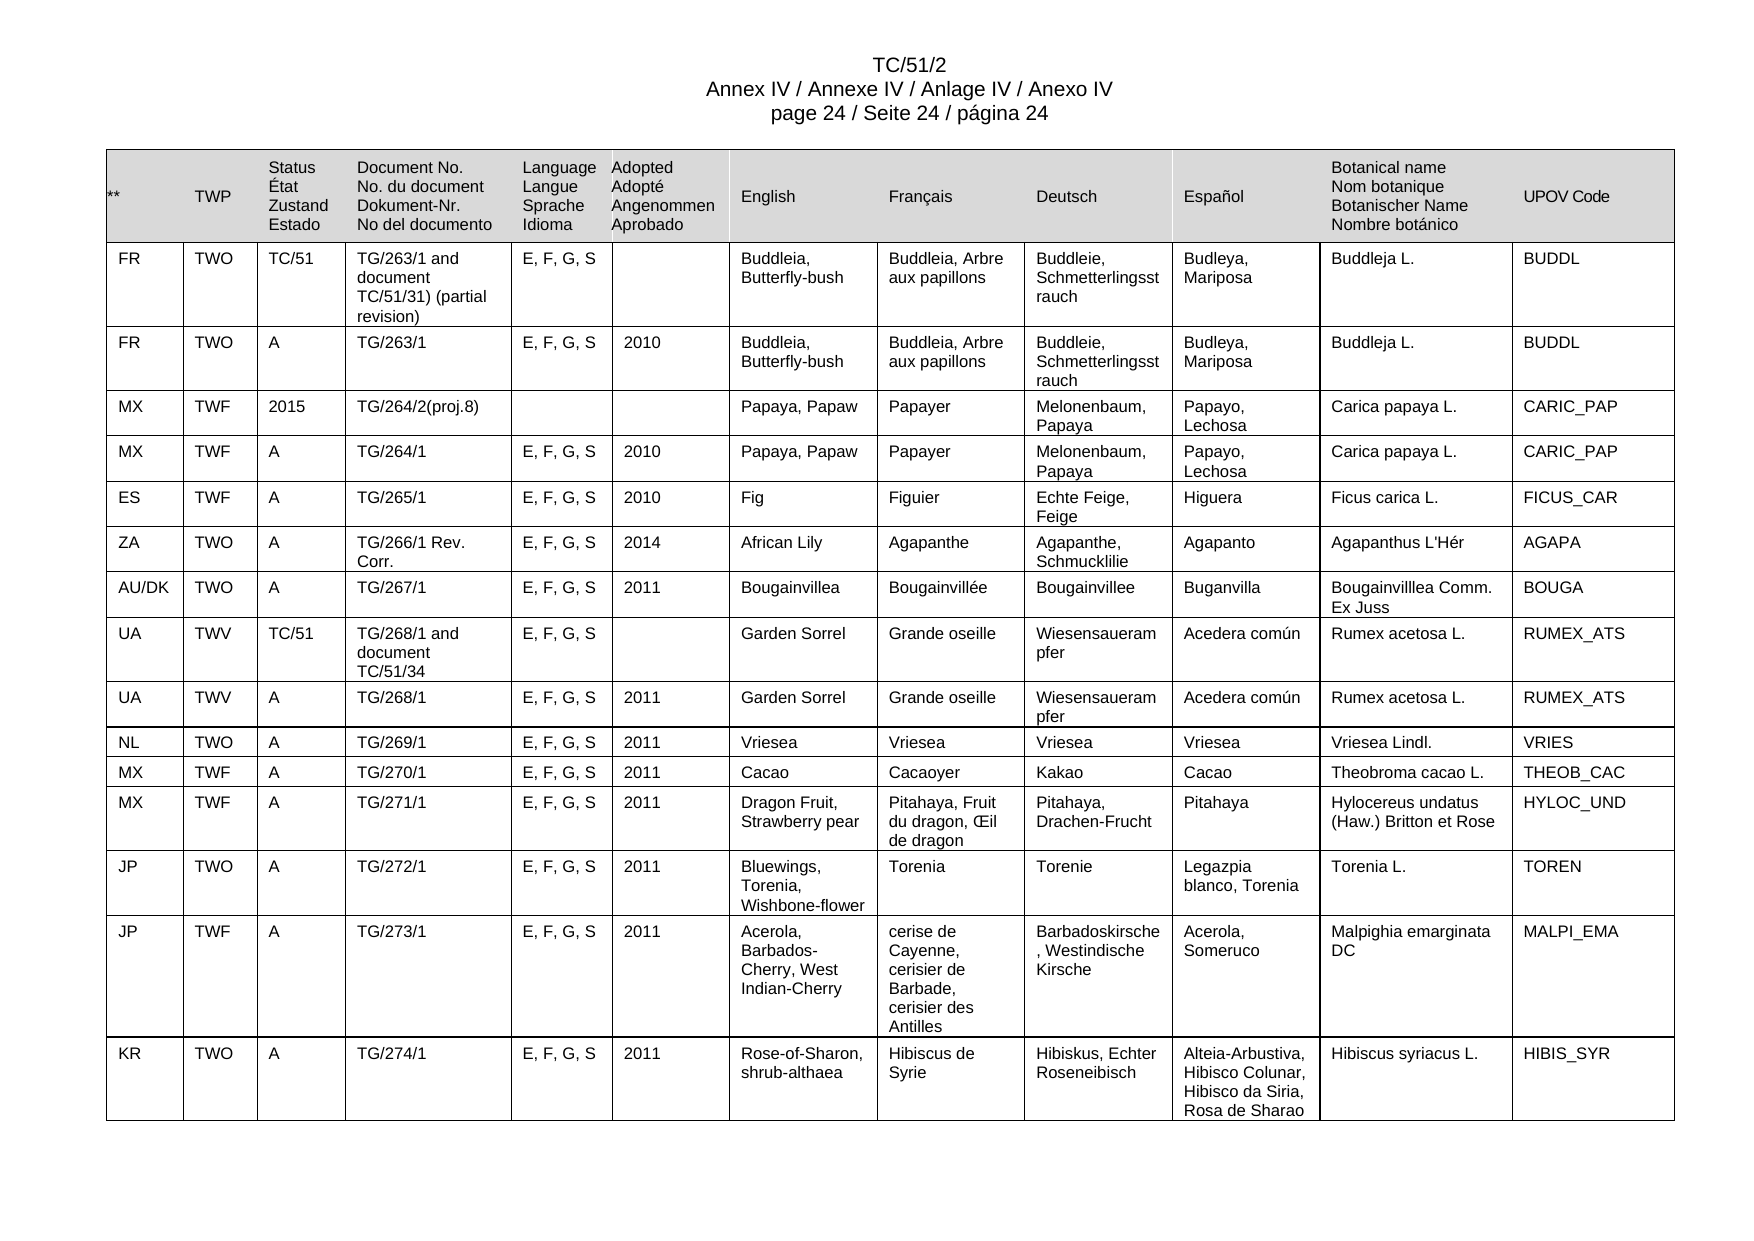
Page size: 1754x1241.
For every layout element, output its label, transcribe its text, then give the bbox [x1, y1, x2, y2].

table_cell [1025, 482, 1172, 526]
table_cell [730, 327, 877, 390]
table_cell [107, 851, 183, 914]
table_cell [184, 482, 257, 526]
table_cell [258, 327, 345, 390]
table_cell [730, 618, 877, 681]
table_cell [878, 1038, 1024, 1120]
table_header Document No. No. du document Dokument-Nr. No del documento [346, 150, 511, 242]
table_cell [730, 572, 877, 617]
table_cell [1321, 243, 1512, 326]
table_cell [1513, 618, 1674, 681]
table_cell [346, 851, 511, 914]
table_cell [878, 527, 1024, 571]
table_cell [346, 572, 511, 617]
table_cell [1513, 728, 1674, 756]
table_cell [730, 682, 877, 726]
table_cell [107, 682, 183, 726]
table_header English [730, 150, 877, 242]
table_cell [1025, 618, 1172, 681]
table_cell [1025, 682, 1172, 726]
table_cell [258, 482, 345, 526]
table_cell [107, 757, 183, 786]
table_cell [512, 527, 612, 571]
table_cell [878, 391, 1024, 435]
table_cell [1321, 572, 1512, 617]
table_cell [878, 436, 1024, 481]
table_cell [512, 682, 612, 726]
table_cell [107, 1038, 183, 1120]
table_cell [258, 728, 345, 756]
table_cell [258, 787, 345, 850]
table_header UPOV Code [1512, 150, 1674, 242]
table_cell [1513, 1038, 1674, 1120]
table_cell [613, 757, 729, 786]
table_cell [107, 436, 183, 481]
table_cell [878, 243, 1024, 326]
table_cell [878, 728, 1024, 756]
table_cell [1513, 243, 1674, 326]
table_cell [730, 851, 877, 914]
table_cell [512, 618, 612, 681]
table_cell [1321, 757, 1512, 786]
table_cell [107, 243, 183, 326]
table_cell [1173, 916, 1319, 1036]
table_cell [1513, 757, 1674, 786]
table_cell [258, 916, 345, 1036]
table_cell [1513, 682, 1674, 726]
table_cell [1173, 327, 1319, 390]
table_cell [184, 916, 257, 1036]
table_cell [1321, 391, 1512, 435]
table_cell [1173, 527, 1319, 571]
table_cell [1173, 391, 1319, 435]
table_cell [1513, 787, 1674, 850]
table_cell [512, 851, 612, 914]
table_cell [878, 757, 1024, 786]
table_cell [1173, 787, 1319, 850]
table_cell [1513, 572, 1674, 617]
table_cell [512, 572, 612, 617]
table_header Español [1173, 150, 1320, 242]
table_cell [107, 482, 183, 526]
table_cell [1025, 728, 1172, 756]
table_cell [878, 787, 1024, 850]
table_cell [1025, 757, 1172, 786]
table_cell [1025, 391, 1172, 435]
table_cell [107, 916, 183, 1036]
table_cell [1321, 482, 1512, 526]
table_header Status État Zustand Estado [257, 150, 346, 242]
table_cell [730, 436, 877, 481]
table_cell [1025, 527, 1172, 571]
table_header Language Langue Sprache Idioma [511, 150, 612, 242]
table_header ** [107, 150, 183, 242]
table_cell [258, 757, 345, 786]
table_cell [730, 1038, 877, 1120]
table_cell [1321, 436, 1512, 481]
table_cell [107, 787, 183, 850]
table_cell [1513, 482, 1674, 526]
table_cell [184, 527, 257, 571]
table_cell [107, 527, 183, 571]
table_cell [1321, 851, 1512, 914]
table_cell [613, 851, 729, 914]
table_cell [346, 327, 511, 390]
table_header Français [877, 150, 1025, 242]
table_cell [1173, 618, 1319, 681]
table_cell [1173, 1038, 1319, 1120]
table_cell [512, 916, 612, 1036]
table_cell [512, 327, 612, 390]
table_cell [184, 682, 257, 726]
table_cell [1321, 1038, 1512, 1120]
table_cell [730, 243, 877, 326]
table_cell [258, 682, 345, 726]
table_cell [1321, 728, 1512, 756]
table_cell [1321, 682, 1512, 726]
table_header Deutsch [1025, 150, 1172, 242]
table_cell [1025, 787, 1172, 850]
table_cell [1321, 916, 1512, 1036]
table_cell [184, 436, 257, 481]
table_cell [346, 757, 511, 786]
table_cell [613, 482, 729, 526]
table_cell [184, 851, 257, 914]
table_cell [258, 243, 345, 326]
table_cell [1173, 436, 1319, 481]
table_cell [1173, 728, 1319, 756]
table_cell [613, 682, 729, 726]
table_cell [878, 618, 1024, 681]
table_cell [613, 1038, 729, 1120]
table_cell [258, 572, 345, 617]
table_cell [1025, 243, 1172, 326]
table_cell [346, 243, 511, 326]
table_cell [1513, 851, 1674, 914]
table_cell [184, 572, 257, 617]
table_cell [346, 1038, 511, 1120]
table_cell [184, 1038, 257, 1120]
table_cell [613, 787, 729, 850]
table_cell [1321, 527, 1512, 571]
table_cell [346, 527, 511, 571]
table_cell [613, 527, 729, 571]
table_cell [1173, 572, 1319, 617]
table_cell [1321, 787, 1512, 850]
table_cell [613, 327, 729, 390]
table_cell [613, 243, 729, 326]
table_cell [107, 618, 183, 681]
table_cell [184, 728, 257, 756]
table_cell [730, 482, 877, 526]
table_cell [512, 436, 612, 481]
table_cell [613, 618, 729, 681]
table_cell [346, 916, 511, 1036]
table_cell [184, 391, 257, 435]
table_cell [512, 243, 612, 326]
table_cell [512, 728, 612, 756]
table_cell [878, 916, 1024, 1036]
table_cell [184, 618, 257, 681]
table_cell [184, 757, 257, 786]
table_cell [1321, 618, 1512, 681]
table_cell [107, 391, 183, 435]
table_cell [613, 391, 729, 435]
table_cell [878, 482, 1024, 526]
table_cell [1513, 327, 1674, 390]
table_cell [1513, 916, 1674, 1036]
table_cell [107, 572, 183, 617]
table_header Botanical name Nom botanique Botanischer Name Nombre botánico [1320, 150, 1512, 242]
table_header Adopted Adopté Angenommen Aprobado [613, 150, 729, 242]
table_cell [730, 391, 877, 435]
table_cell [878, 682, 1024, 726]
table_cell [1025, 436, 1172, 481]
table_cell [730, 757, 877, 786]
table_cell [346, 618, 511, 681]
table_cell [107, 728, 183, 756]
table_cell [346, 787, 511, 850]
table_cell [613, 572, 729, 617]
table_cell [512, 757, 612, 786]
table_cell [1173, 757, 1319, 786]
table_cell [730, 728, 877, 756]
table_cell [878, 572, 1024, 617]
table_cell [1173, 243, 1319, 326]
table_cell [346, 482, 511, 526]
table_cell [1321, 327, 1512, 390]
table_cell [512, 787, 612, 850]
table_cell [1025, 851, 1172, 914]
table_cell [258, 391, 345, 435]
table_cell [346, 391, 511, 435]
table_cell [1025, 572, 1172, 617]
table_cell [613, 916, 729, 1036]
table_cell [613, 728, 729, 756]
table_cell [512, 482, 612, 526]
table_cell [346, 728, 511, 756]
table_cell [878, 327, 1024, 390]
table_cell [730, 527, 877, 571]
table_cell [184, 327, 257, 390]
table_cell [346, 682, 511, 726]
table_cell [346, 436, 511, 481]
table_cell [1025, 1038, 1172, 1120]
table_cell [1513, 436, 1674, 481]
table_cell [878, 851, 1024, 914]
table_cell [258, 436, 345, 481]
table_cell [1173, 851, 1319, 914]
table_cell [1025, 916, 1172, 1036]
table_header TWP [183, 150, 257, 242]
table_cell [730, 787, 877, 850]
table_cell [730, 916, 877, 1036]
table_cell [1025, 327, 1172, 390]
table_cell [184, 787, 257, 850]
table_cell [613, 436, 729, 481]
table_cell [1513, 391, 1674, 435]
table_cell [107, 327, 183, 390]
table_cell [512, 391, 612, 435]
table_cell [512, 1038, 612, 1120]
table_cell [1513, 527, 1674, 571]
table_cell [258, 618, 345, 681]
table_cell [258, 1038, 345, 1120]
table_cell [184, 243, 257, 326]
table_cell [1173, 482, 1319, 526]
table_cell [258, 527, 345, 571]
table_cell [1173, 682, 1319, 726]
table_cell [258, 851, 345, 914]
